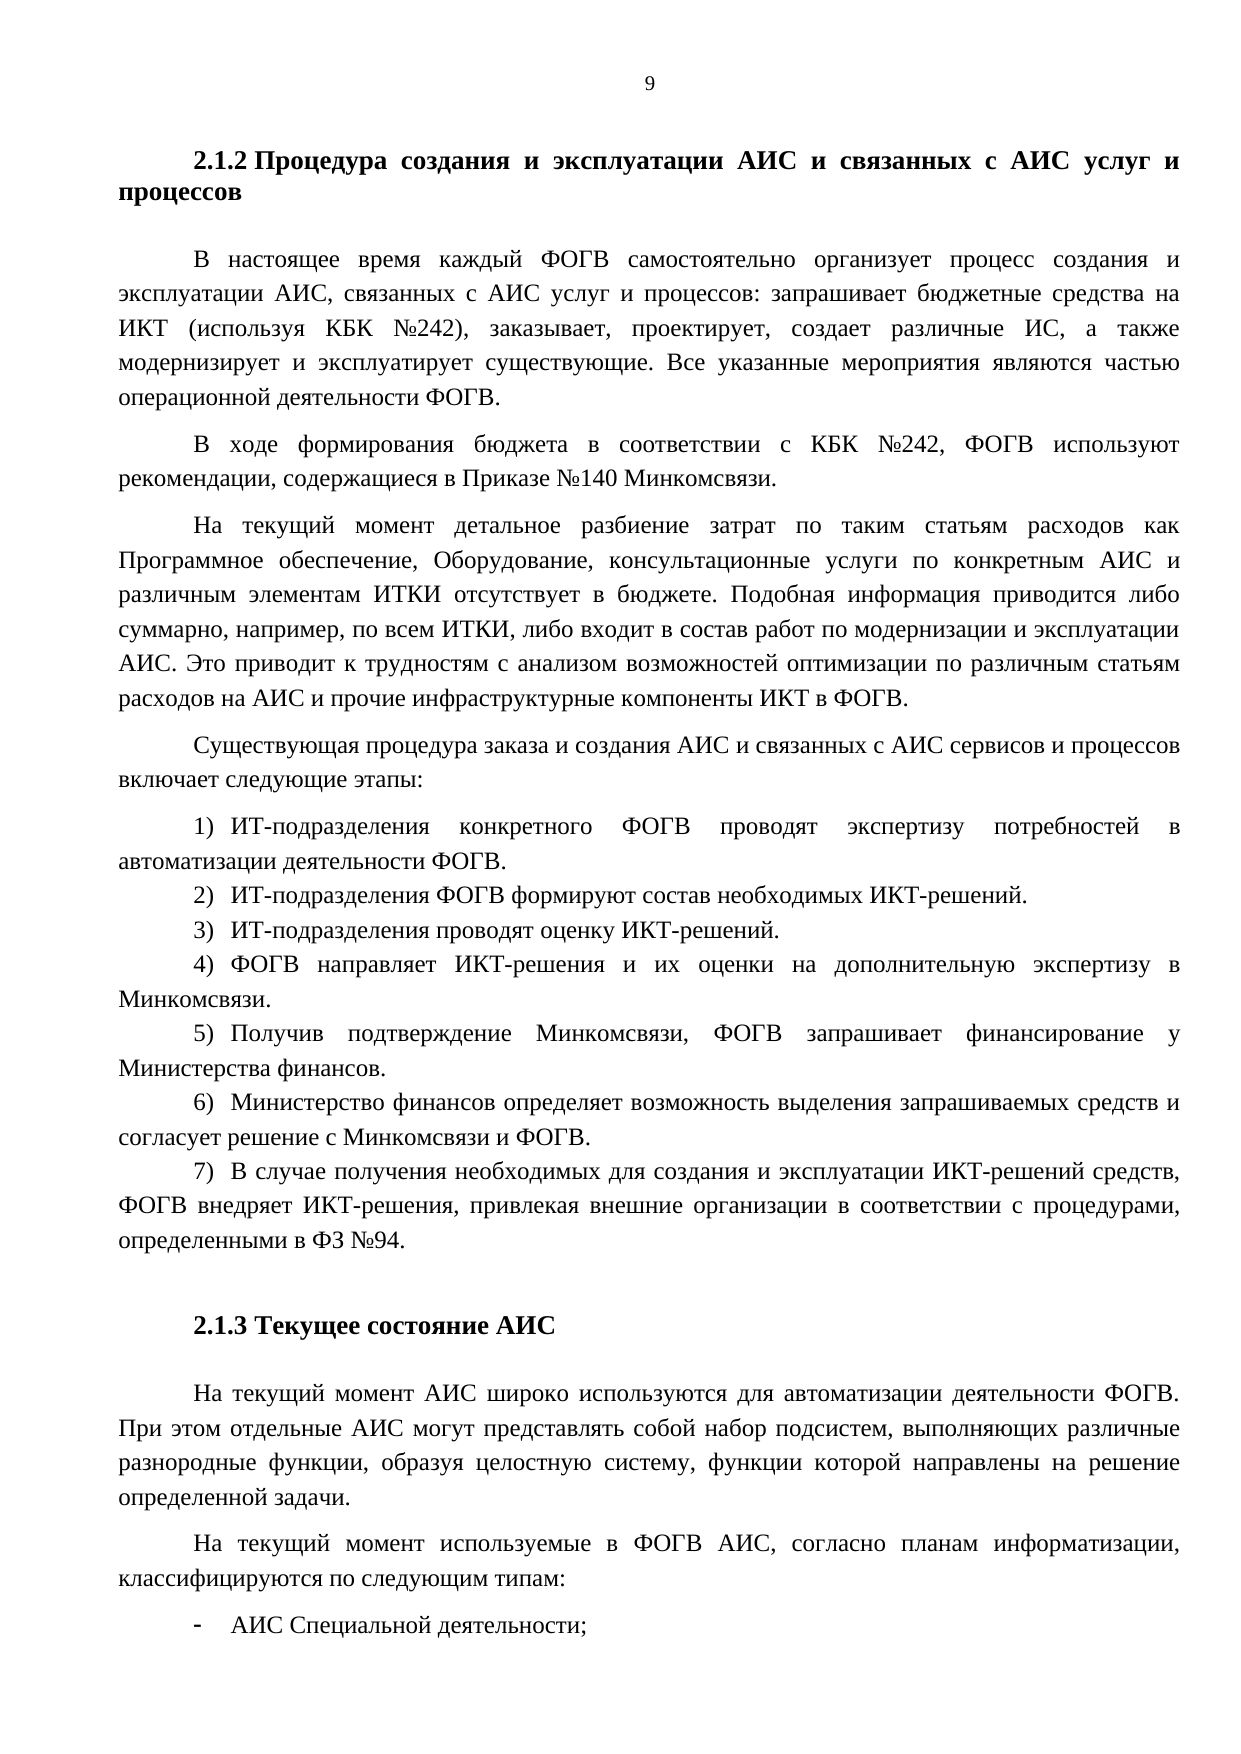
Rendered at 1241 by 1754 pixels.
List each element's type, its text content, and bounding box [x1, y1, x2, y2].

list ИТ-подразделения проводят оценку ИКТ-решений. [118, 915, 1181, 943]
text В ходе формирования бюджета в соответствии с КБК №242, ФОГВ используют рекомендации, содержащиеся в Приказе №140 Минкомсвязи. [118, 429, 1181, 492]
text В настоящее время каждый ФОГВ самостоятельно организует процесс создания и эксплуатации АИС, связанных с АИС услуг и процессов: запрашивает бюджетные средства на ИКТ (используя КБК №242), заказывает, проектирует, создает различные ИС, а также модернизирует и эксплуатирует существующие. Все указанные мероприятия являются частью операционной деятельности ФОГВ. [118, 244, 1181, 411]
subtitle Процедура создания и эксплуатации АИС и связанных с АИС услуг и процессов [118, 144, 1181, 207]
list ИТ-подразделения конкретного ФОГВ проводят экспертизу потребностей в автоматизации деятельности ФОГВ. [118, 811, 1181, 874]
list Получив подтверждение Минкомсвязи, ФОГВ запрашивает финансирование у Министерства финансов. [118, 1018, 1181, 1081]
list ИТ-подразделения ФОГВ формируют состав необходимых ИКТ-решений. [118, 880, 1181, 909]
list Министерство финансов определяет возможность выделения запрашиваемых средств и согласует решение с Минкомсвязи и ФОГВ. [118, 1087, 1181, 1150]
text На текущий момент используемые в ФОГВ АИС, согласно планам информатизации, классифицируются по следующим типам: [118, 1528, 1181, 1592]
text На текущий момент детальное разбиение затрат по таким статьям расходов как Программное обеспечение, Оборудование, консультационные услуги по конкретным АИС и различным элементам ИТКИ отсутствует в бюджете. Подобная информация приводится либо суммарно, например, по всем ИТКИ, либо входит в состав работ по модернизации и эксплуатации АИС. Это приводит к трудностям с анализом возможностей оптимизации по различным статьям расходов на АИС и прочие инфраструктурные компоненты ИКТ в ФОГВ. [118, 510, 1181, 712]
subtitle Текущее состояние АИС [118, 1309, 1181, 1341]
list ФОГВ направляет ИКТ-решения и их оценки на дополнительную экспертизу в Минкомсвязи. [118, 949, 1181, 1012]
list В случае получения необходимых для создания и эксплуатации ИКТ-решений средств, ФОГВ внедряет ИКТ-решения, привлекая внешние организации в соответствии с процедурами, определенными в ФЗ №94. [118, 1156, 1181, 1254]
text На текущий момент АИС широко используются для автоматизации деятельности ФОГВ. При этом отдельные АИС могут представлять собой набор подсистем, выполняющих различные разнородные функции, образуя целостную систему, функции которой направлены на решение определенной задачи. [118, 1378, 1181, 1510]
text Существующая процедура заказа и создания АИС и связанных с АИС сервисов и процессов включает следующие этапы: [118, 730, 1181, 793]
list АИС Специальной деятельности; [118, 1610, 1181, 1639]
